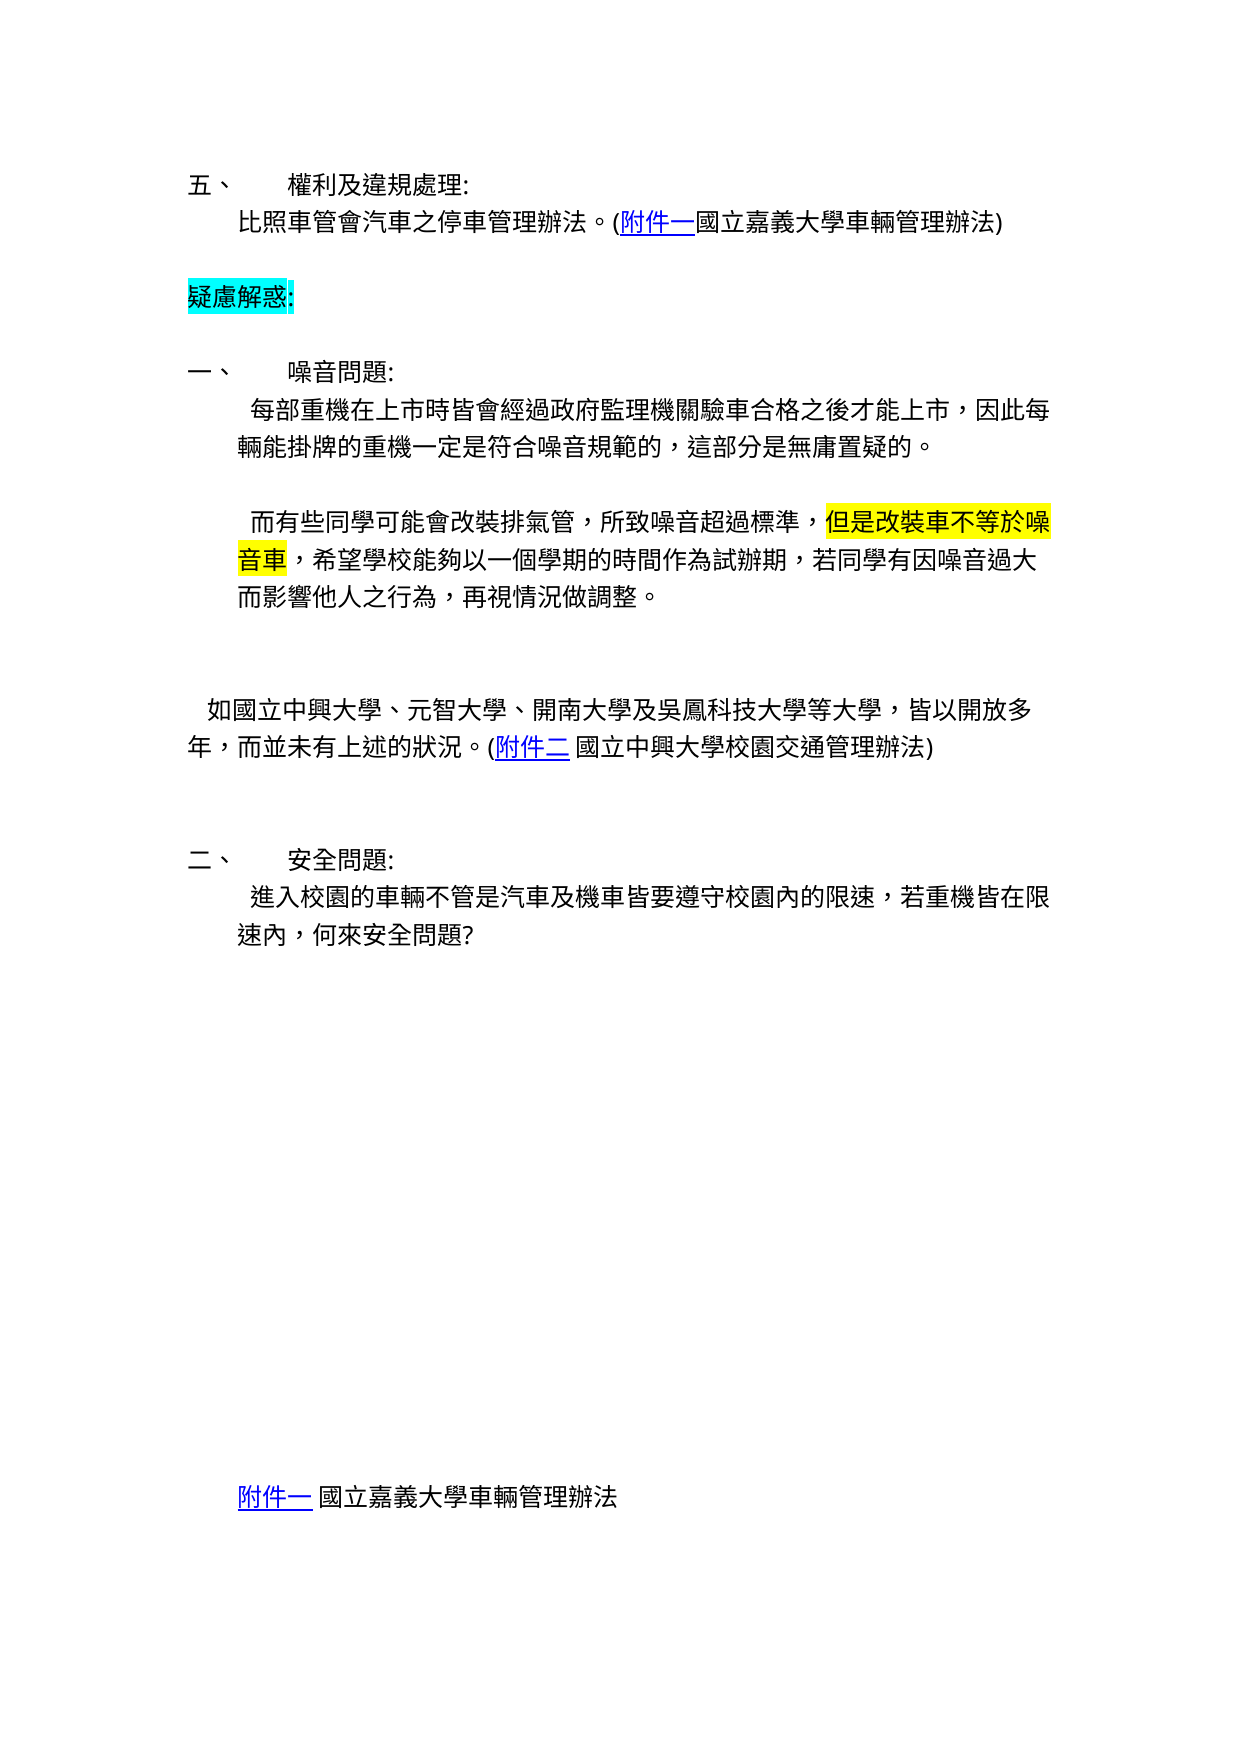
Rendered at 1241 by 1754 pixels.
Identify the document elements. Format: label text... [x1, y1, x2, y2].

text 如國立中興大學、元智大學、開南大學及吳鳳科技大學等大學，皆以開放多 年，而並未有上述的狀況。(附件二 國立中興大學校園交通管理辦法) [187, 689, 1053, 764]
text 疑慮解惑: [187, 277, 1053, 314]
text 進入校園的車輛不管是汽車及機車皆要遵守校園內的限速，若重機皆在限速內，何來安全問題? [237, 877, 1053, 952]
list 權利及違規處理: [187, 164, 1053, 202]
text 比照車管會汽車之停車管理辦法。(附件一國立嘉義大學車輛管理辦法) [237, 202, 1053, 239]
list 噪音問題: [187, 352, 1053, 389]
text 每部重機在上市時皆會經過政府監理機關驗車合格之後才能上市，因此每輛能掛牌的重機一定是符合噪音規範的，這部分是無庸置疑的。 [237, 389, 1053, 464]
text 而有些同學可能會改裝排氣管，所致噪音超過標準，但是改裝車不等於噪音車，希望學校能夠以一個學期的時間作為試辦期，若同學有因噪音過大而影響他人之行為，再視情況做調整。 [237, 502, 1053, 614]
list 安全問題: [187, 839, 1053, 877]
text 附件一 國立嘉義大學車輛管理辦法 [237, 1477, 1053, 1514]
